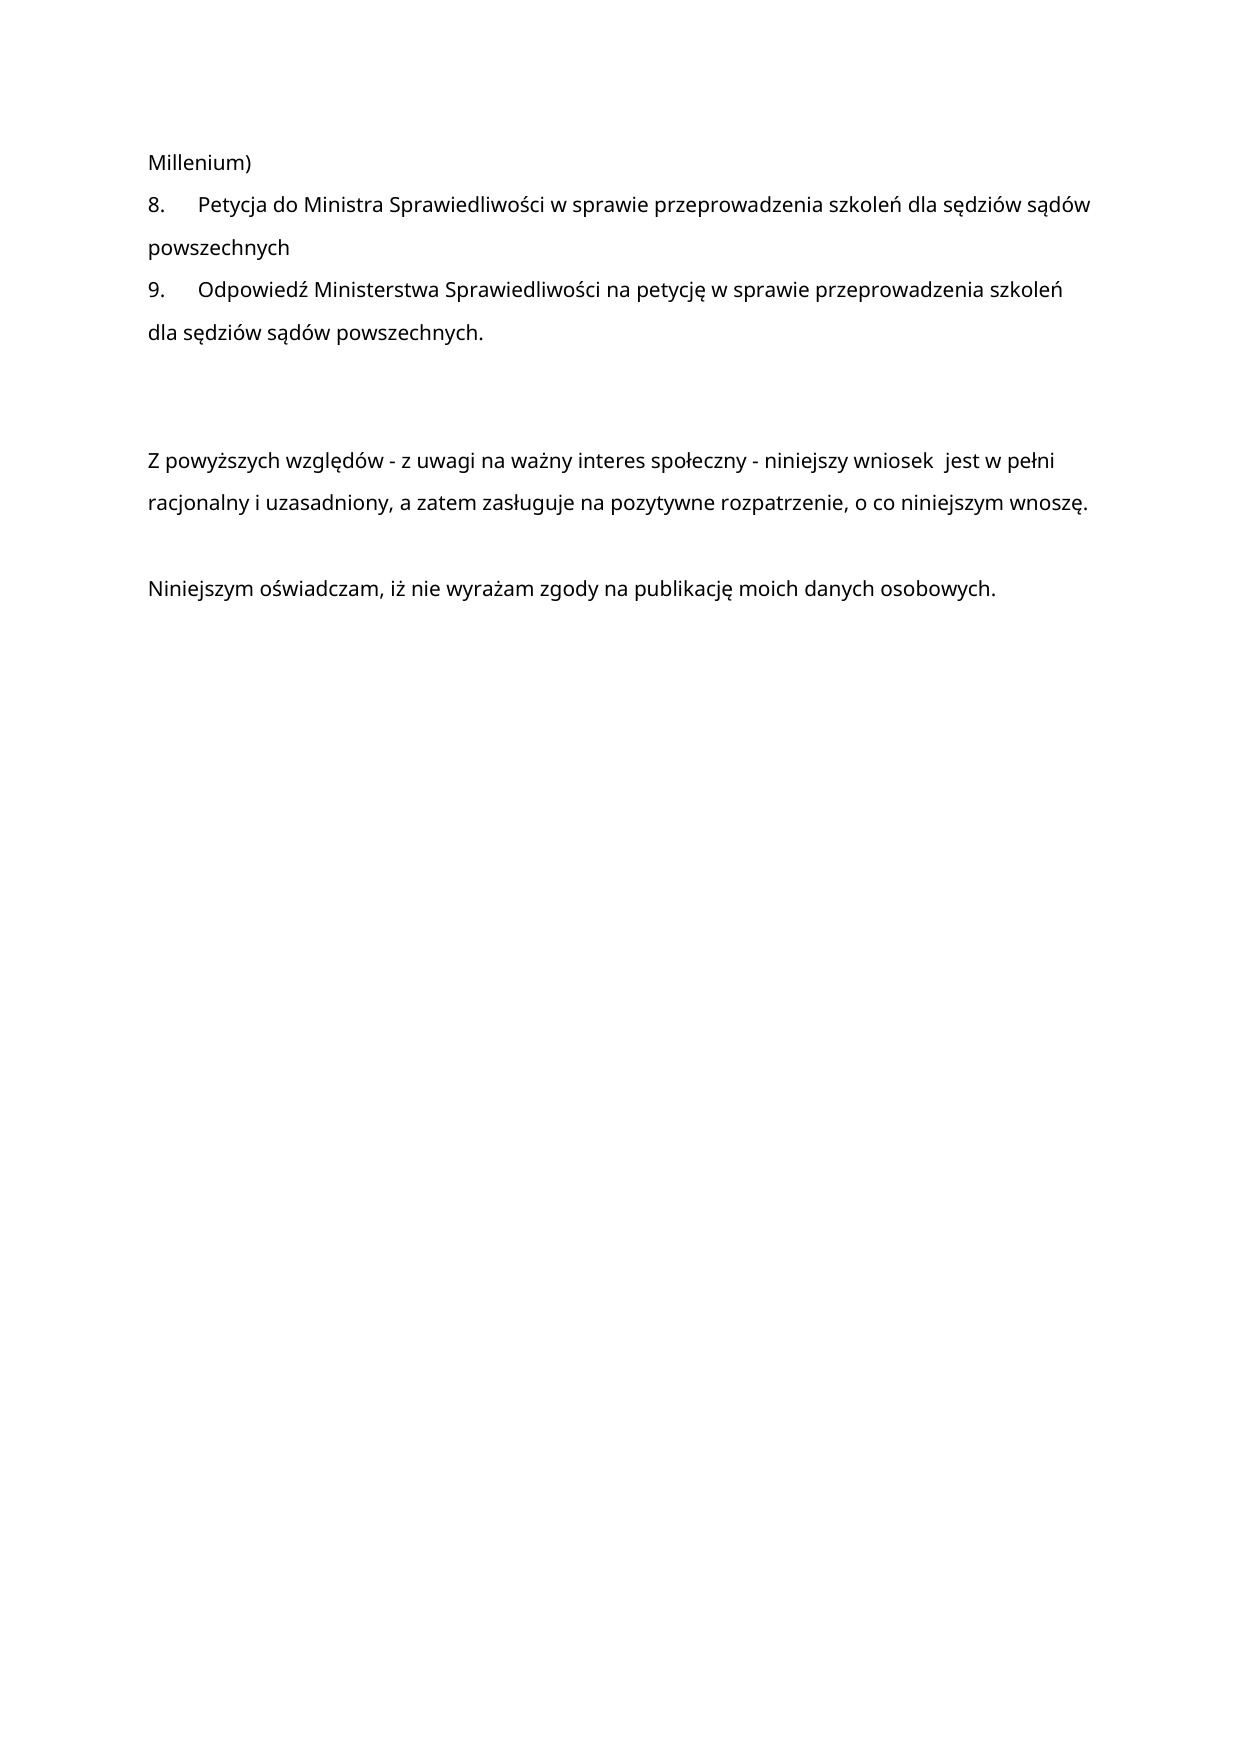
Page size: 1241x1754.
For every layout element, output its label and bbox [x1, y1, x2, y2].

text [148, 148, 1093, 644]
